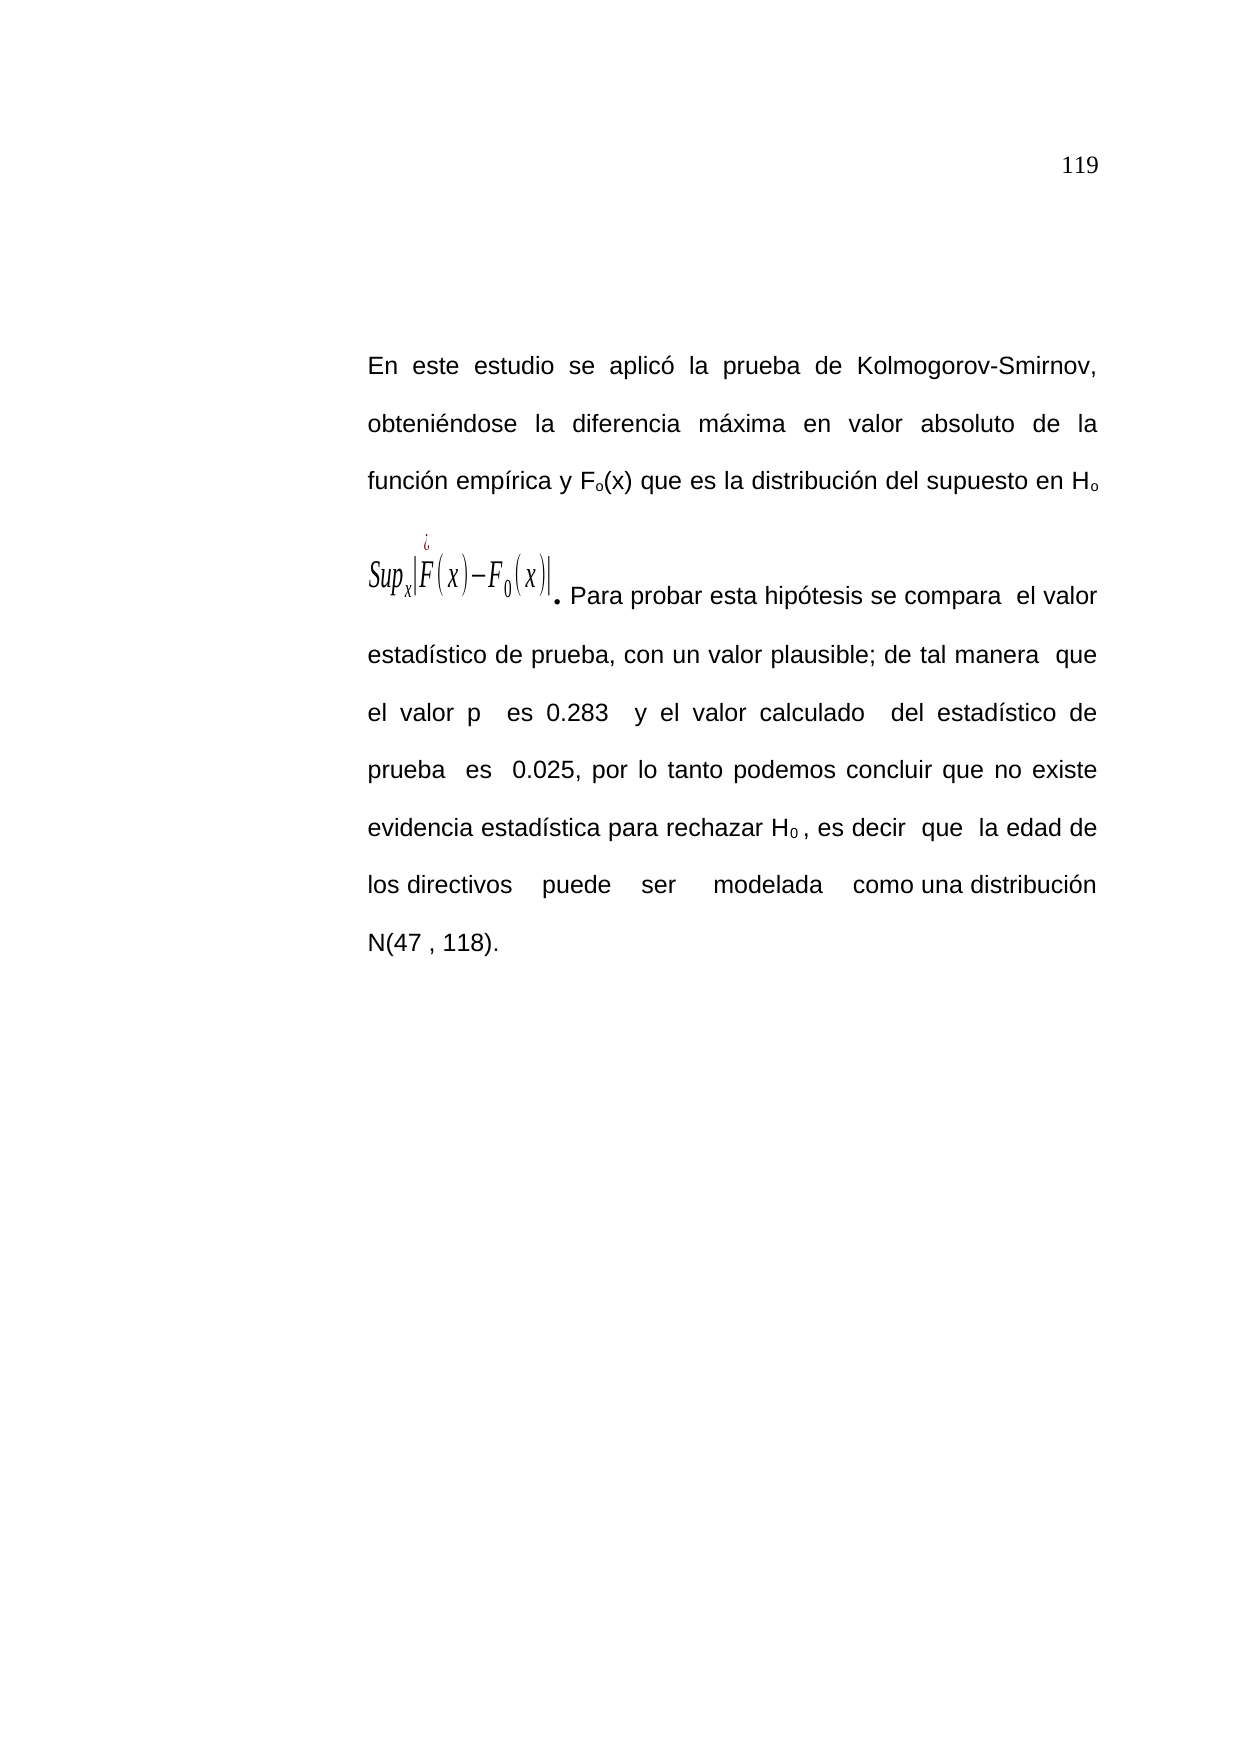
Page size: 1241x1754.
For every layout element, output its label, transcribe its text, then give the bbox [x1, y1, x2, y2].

title En este estudio se aplicó la prueba de Kolmogorov-Smirnov, obteniéndose la diferencia máxima en valor absoluto de la función empírica y Fo(x) que es la distribución del supuesto en Ho . Para probar esta hipótesis se compara el valor estadístico de prueba, con un valor plausible; de tal manera que el valor p es 0.283 y el valor calculado del estadístico de prueba es 0.025, por lo tanto podemos concluir que no existe evidencia estadística para rechazar H0 , es decir que la edad de los directivos puede ser modelada como una distribución N(47 , 118). [367, 351, 1098, 956]
